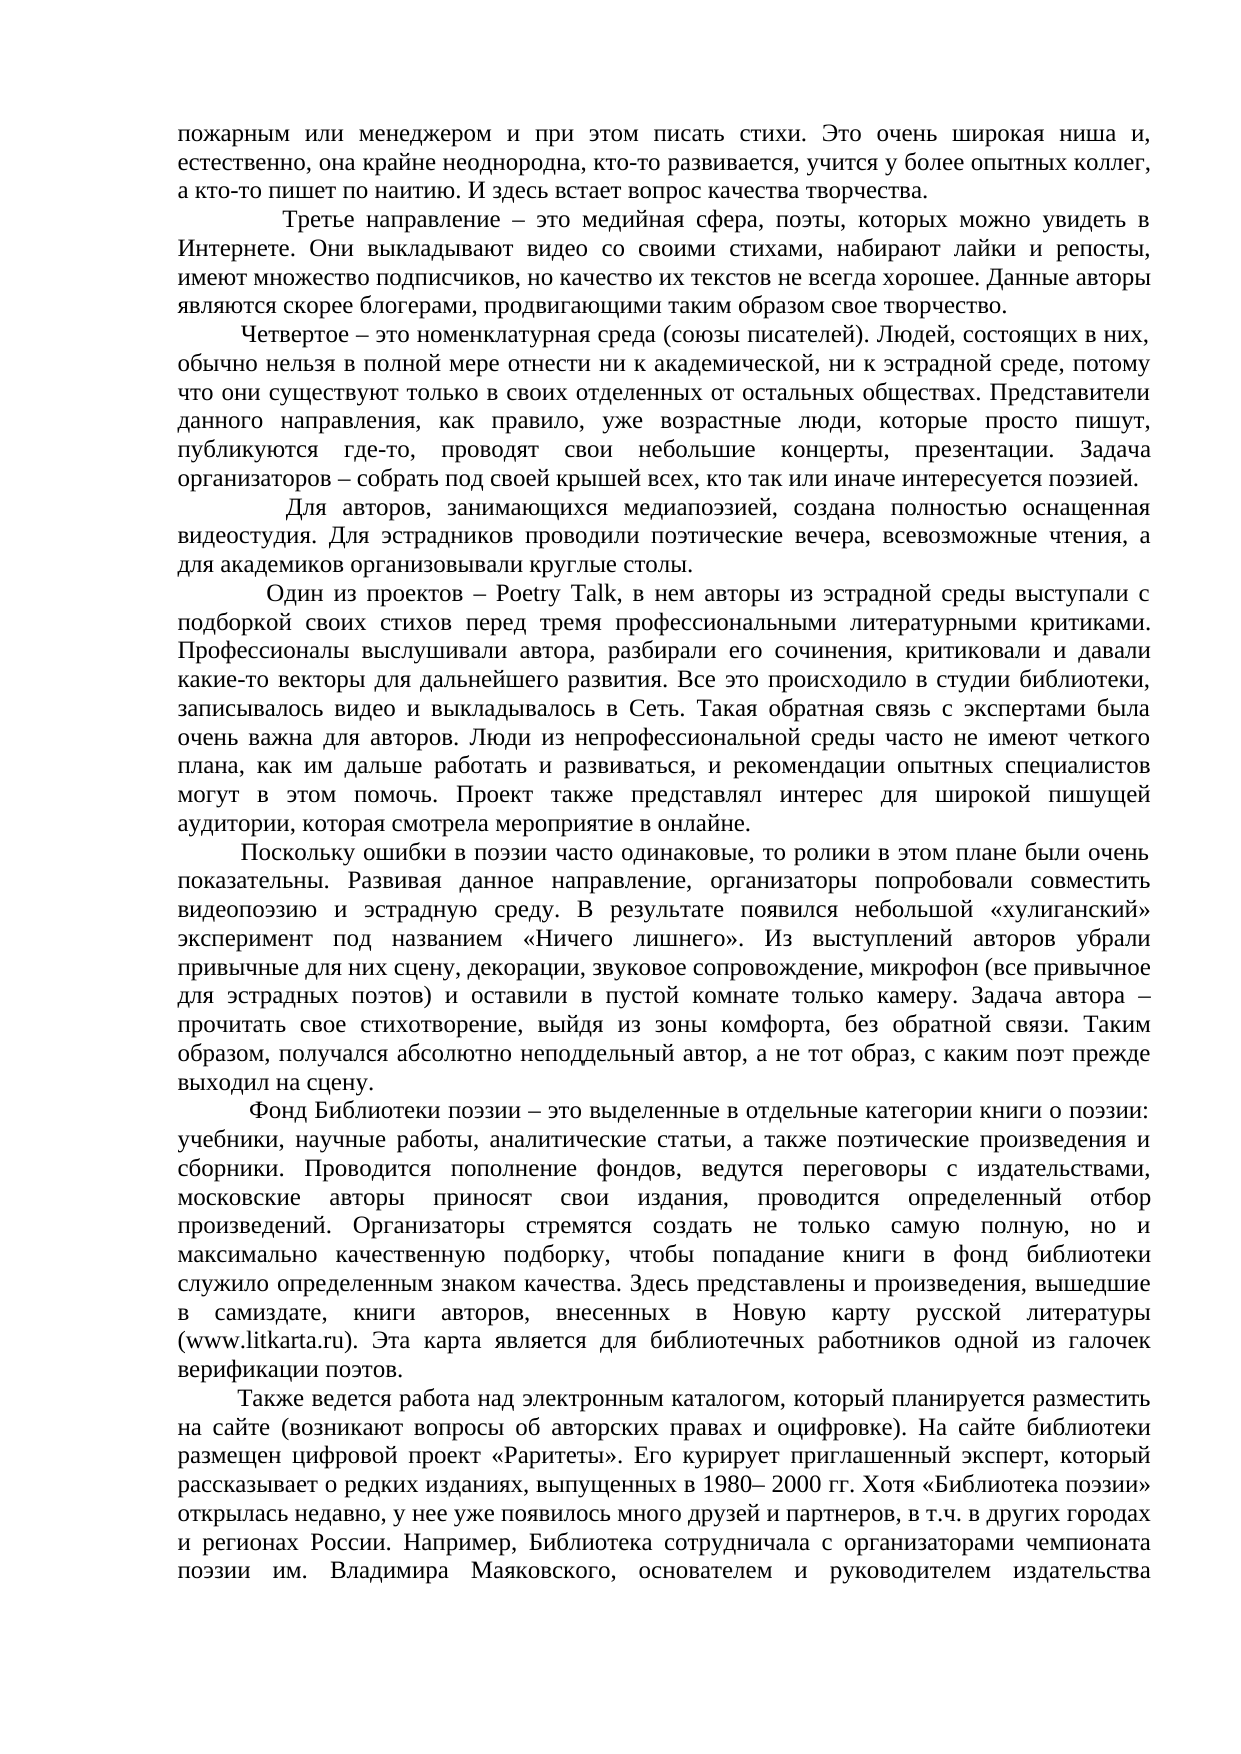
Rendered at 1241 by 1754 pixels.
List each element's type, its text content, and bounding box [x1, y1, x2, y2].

text Третье направление – это медийная сфера, поэты, которых можно увидеть в Интернете. Они выкладывают видео со своими стихами, набирают лайки и репосты, имеют множество подписчиков, но качество их текстов не всегда хорошее. Данные авторы являются скорее блогерами, продвигающими таким образом свое творчество. [177, 204, 1152, 319]
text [177, 118, 1152, 204]
text Фонд Библиотеки поэзии – это выделенные в отдельные категории книги о поэзии: учебники, научные работы, аналитические статьи, а также поэтические произведения и сборники. Проводится пополнение фондов, ведутся переговоры с издательствами, московские авторы приносят свои издания, проводится определенный отбор произведений. Организаторы стремятся создать не только самую полную, но и максимально качественную подборку, чтобы попадание книги в фонд библиотеки служило определенным знаком качества. Здесь представлены и произведения, вышедшие в самиздате, книги авторов, внесенных в Новую карту русской литературы (www.litkarta.ru). Эта карта является для библиотечных работников одной из галочек верификации поэтов. [177, 1096, 1152, 1383]
text Для авторов, занимающихся медиапоэзией, создана полностью оснащенная видеостудия. Для эстрадников проводили поэтические вечера, всевозможные чтения, а для академиков организовывали круглые столы. [177, 492, 1152, 578]
text Четвертое – это номенклатурная среда (союзы писателей). Людей, состоящих в них, обычно нельзя в полной мере отнести ни к академической, ни к эстрадной среде, потому что они существуют только в своих отделенных от остальных обществах. Представители данного направления, как правило, уже возрастные люди, которые просто пишут, публикуются где-то, проводят свои небольшие концерты, презентации. Задача организаторов – собрать под своей крышей всех, кто так или иначе интересуется поэзией. [177, 319, 1152, 492]
text Поскольку ошибки в поэзии часто одинаковые, то ролики в этом плане были очень показательны. Развивая данное направление, организаторы попробовали совместить видеопоэзию и эстрадную среду. В результате появился небольшой «хулиганский» эксперимент под названием «Ничего лишнего». Из выступлений авторов убрали привычные для них сцену, декорации, звуковое сопровождение, микрофон (все привычное для эстрадных поэтов) и оставили в пустой комнате только камеру. Задача автора – прочитать свое стихотворение, выйдя из зоны комфорта, без обратной связи. Таким образом, получался абсолютно неподдельный автор, а не тот образ, с каким поэт прежде выходил на сцену. [177, 837, 1152, 1096]
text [177, 1383, 1152, 1584]
text Один из проектов – Poetry Talk, в нем авторы из эстрадной среды выступали с подборкой своих стихов перед тремя профессиональными литературными критиками. Профессионалы выслушивали автора, разбирали его сочинения, критиковали и давали какие-то векторы для дальнейшего развития. Все это происходило в студии библиотеки, записывалось видео и выкладывалось в Сеть. Такая обратная связь с экспертами была очень важна для авторов. Люди из непрофессиональной среды часто не имеют четкого плана, как им дальше работать и развиваться, и рекомендации опытных специалистов могут в этом помочь. Проект также представлял интерес для широкой пишущей аудитории, которая смотрела мероприятие в онлайне. [177, 578, 1152, 837]
